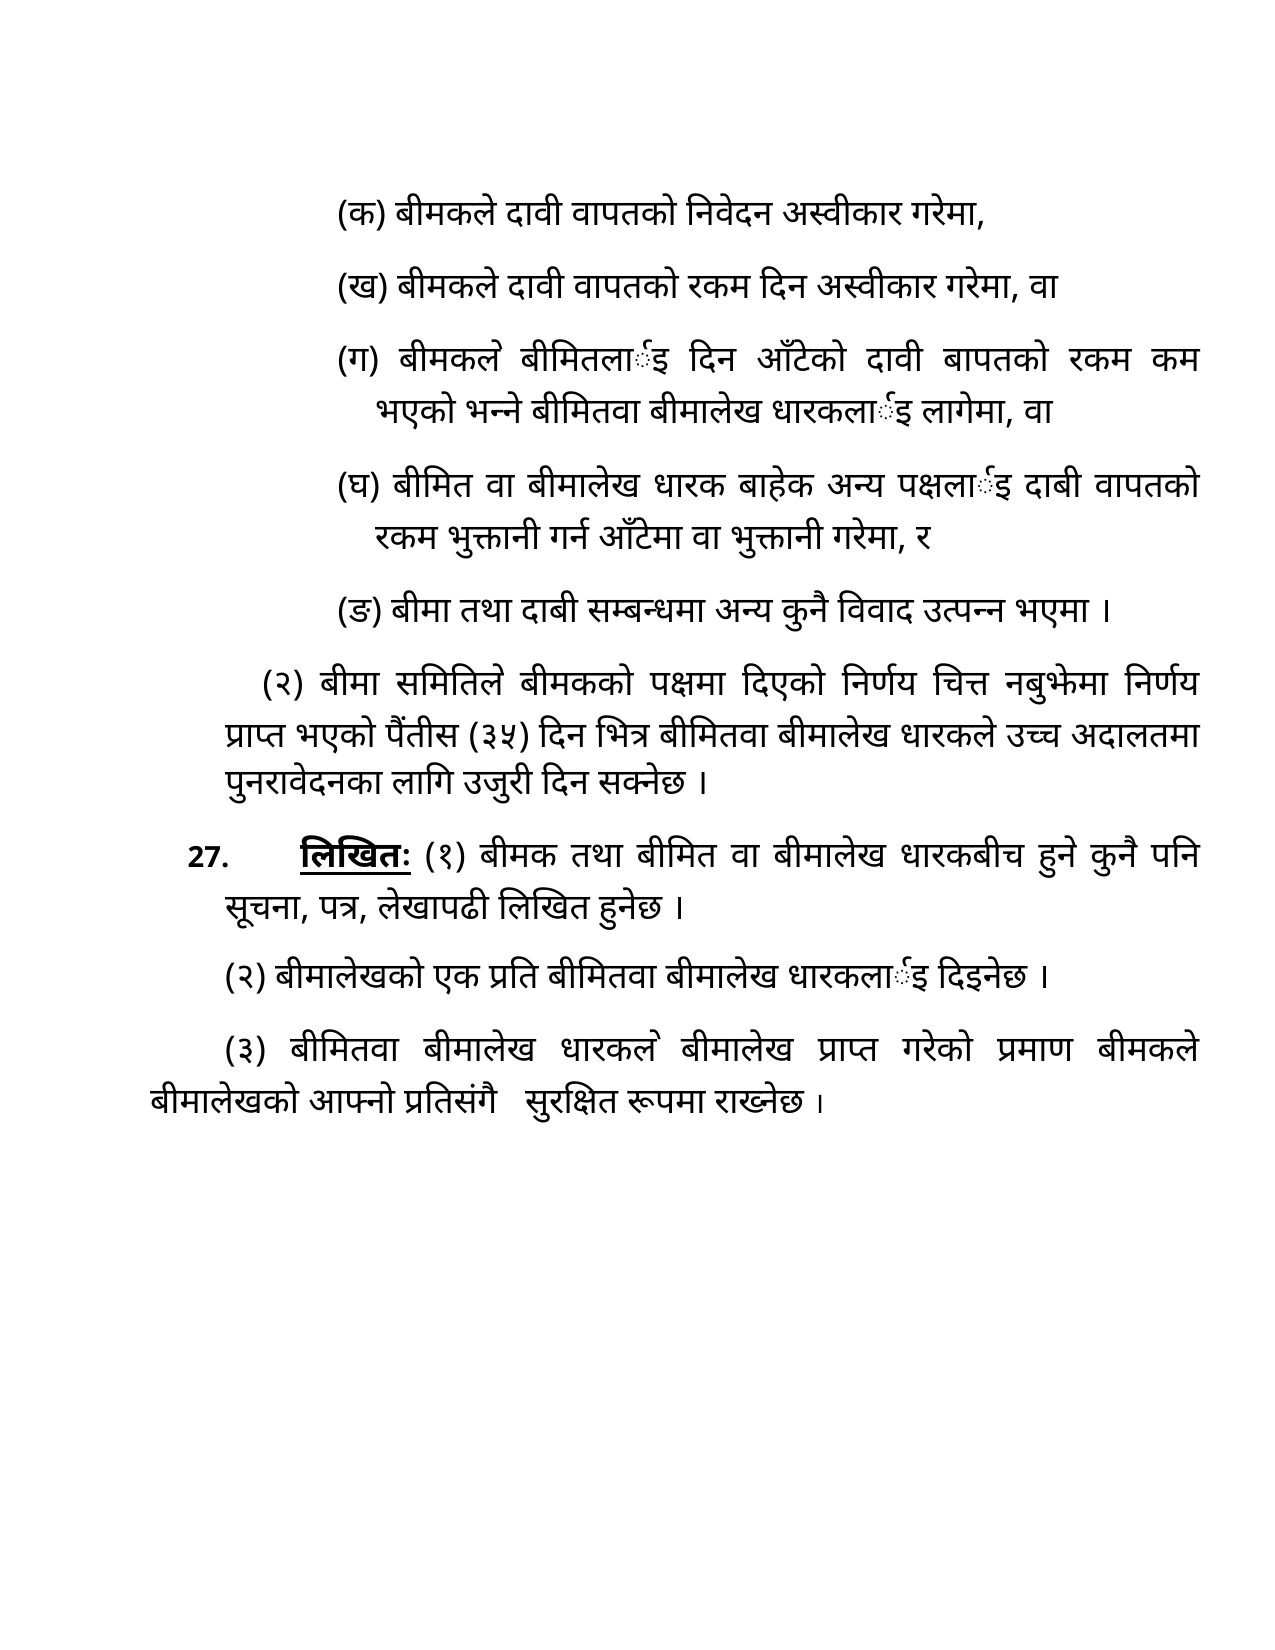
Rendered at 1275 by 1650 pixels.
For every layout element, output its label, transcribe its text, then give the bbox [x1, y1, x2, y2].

text (ग) बीमकले बीमितलार्इ दिन आँटेको दावी बापतको रकम कम भएको भन्ने बीमितवा बीमालेख धारकलार्इ लागेमा, वा [337, 334, 1200, 438]
text (घ) बीमित वा बीमालेख धारक बाहेक अन्य पक्षलार्इ दाबी वापतको रकम भुक्तानी गर्न आँटेमा वा भुक्तानी गरेमा, र [337, 459, 1200, 564]
text (क) बीमकले दावी वापतको निवेदन अस्वीकार गरेमा, [150, 187, 1200, 240]
text (२) बीमा समितिले बीमकको पक्षमा दिएको निर्णय चित्त नबुझेमा निर्णय प्राप्त भएको पैंतीस (३५) दिन भित्र बीमितवा बीमालेख धारकले उच्च अदालतमा पुनरावेदनका लागि उजुरी दिन सक्नेछ । [225, 658, 1200, 808]
text (ख) बीमकले दावी वापतको रकम दिन अस्वीकार गरेमा, वा [150, 261, 1200, 313]
text (३) बीमितवा बीमालेख धारकले बीमालेख प्राप्त गरेको प्रमाण बीमकले बीमालेखको आफ्नो प्रतिसंगै सुरक्षित रूपमा राख्नेछ । [150, 1024, 1200, 1128]
text (ङ) बीमा तथा दाबी सम्बन्धमा अन्य कुनै विवाद उत्पन्न भएमा । [150, 584, 1200, 637]
text (२) बीमालेखको एक प्रति बीमितवा बीमालेख धारकलार्इ दिइनेछ । [150, 951, 1200, 1003]
list लिखितः (१) बीमक तथा बीमित वा बीमालेख धारकबीच हुने कुनै पनि सूचना, पत्र, लेखापढी लिखित हुनेछ । [187, 829, 1200, 934]
